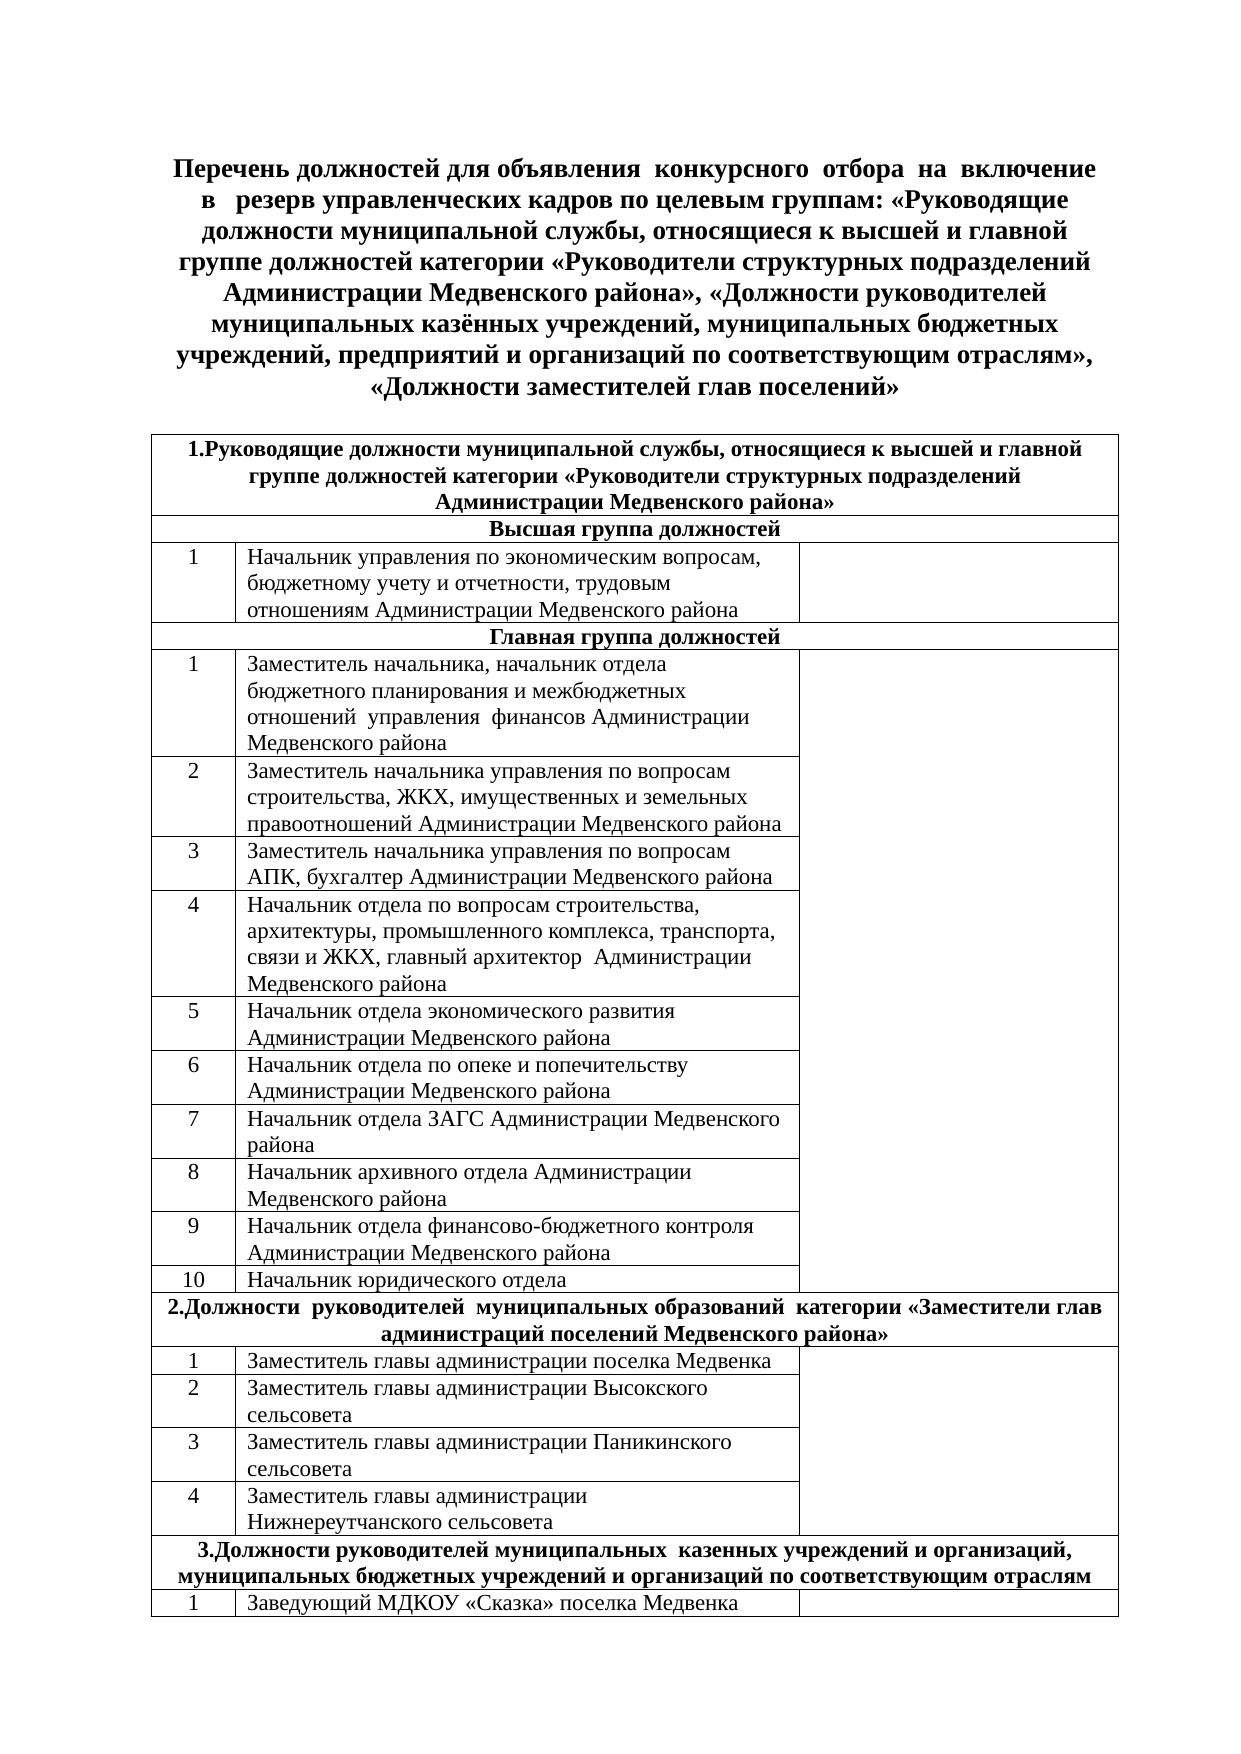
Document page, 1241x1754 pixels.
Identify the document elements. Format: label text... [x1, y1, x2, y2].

table_cell 9 [152, 1212, 235, 1265]
table_cell 1 [152, 543, 235, 622]
table_cell 8 [152, 1159, 235, 1211]
table_cell Начальник юридического отдела [236, 1266, 799, 1292]
table_cell 10 [152, 1266, 235, 1292]
table_cell 2.Должности руководителей муниципальных образований категории «Заместители глав администраций поселений Медвенского района» [152, 1293, 1118, 1346]
table_cell Начальник отдела ЗАГС Администрации Медвенского района [236, 1105, 799, 1157]
table_cell Начальник архивного отдела Администрации Медвенского района [236, 1159, 799, 1211]
table_cell 2 [152, 757, 235, 836]
table_cell Начальник отдела финансово-бюджетного контроля Администрации Медвенского района [236, 1212, 799, 1265]
table_cell [800, 650, 1118, 1292]
table_cell Заместитель начальника управления по вопросам АПК, бухгалтер Администрации Медвенского района [236, 837, 799, 890]
table_cell Заместитель начальника, начальник отдела бюджетного планирования и межбюджетных отношений управления финансов Администрации Медвенского района [236, 650, 799, 756]
table_cell 1 [152, 1590, 235, 1616]
table_cell Начальник управления по экономическим вопросам, бюджетному учету и отчетности, трудовым отношениям Администрации Медвенского района [236, 543, 799, 622]
table_cell 4 [152, 1482, 235, 1535]
table_cell 3.Должности руководителей муниципальных казенных учреждений и организаций, муниципальных бюджетных учреждений и организаций по соответствующим отраслям [152, 1536, 1118, 1588]
table_cell 6 [152, 1051, 235, 1104]
table_cell 3 [152, 1428, 235, 1481]
table_cell Начальник отдела по опеке и попечительству Администрации Медвенского района [236, 1051, 799, 1104]
table_cell Заместитель главы администрации Паникинского сельсовета [236, 1428, 799, 1481]
table_cell Заместитель главы администрации Нижнереутчанского сельсовета [236, 1482, 799, 1535]
table_cell Главная группа должностей [152, 623, 1118, 649]
table_cell [800, 1590, 1118, 1616]
table_cell 1 [152, 650, 235, 756]
table_cell [800, 1347, 1118, 1535]
table_cell 7 [152, 1105, 235, 1157]
table_cell 2 [152, 1375, 235, 1427]
table_cell 1 [152, 1347, 235, 1373]
table_cell 5 [152, 997, 235, 1050]
table_cell Начальник отдела экономического развития Администрации Медвенского района [236, 997, 799, 1050]
table_header 1.Руководящие должности муниципальной службы, относящиеся к высшей и главной группе должностей категории «Руководители структурных подразделений Администрации Медвенского района» [152, 435, 1118, 514]
table_cell Начальник отдела по вопросам строительства, архитектуры, промышленного комплекса, транспорта, связи и ЖКХ, главный архитектор Администрации Медвенского района [236, 891, 799, 996]
table_cell Заместитель начальника управления по вопросам строительства, ЖКХ, имущественных и земельных правоотношений Администрации Медвенского района [236, 757, 799, 836]
table_cell Высшая группа должностей [152, 516, 1118, 542]
table_cell 3 [152, 837, 235, 890]
table_cell Заместитель главы администрации Высокского сельсовета [236, 1375, 799, 1427]
table_cell Заместитель главы администрации поселка Медвенка [236, 1347, 799, 1373]
table_cell [800, 543, 1118, 622]
table_cell Заведующий МДКОУ «Сказка» поселка Медвенка [236, 1590, 799, 1616]
table_cell 4 [152, 891, 235, 996]
text Перечень должностей для объявления конкурсного отбора на включение в резерв управленческих кадров по целевым группам: «Руководящие должности муниципальной службы, относящиеся к высшей и главной группе должностей категории «Руководители структурных подразделений Администрации Медвенского района», «Должности руководителей муниципальных казённых учреждений, муниципальных бюджетных учреждений, предприятий и организаций по соответствующим отраслям», «Должности заместителей глав поселений» [162, 152, 1107, 401]
